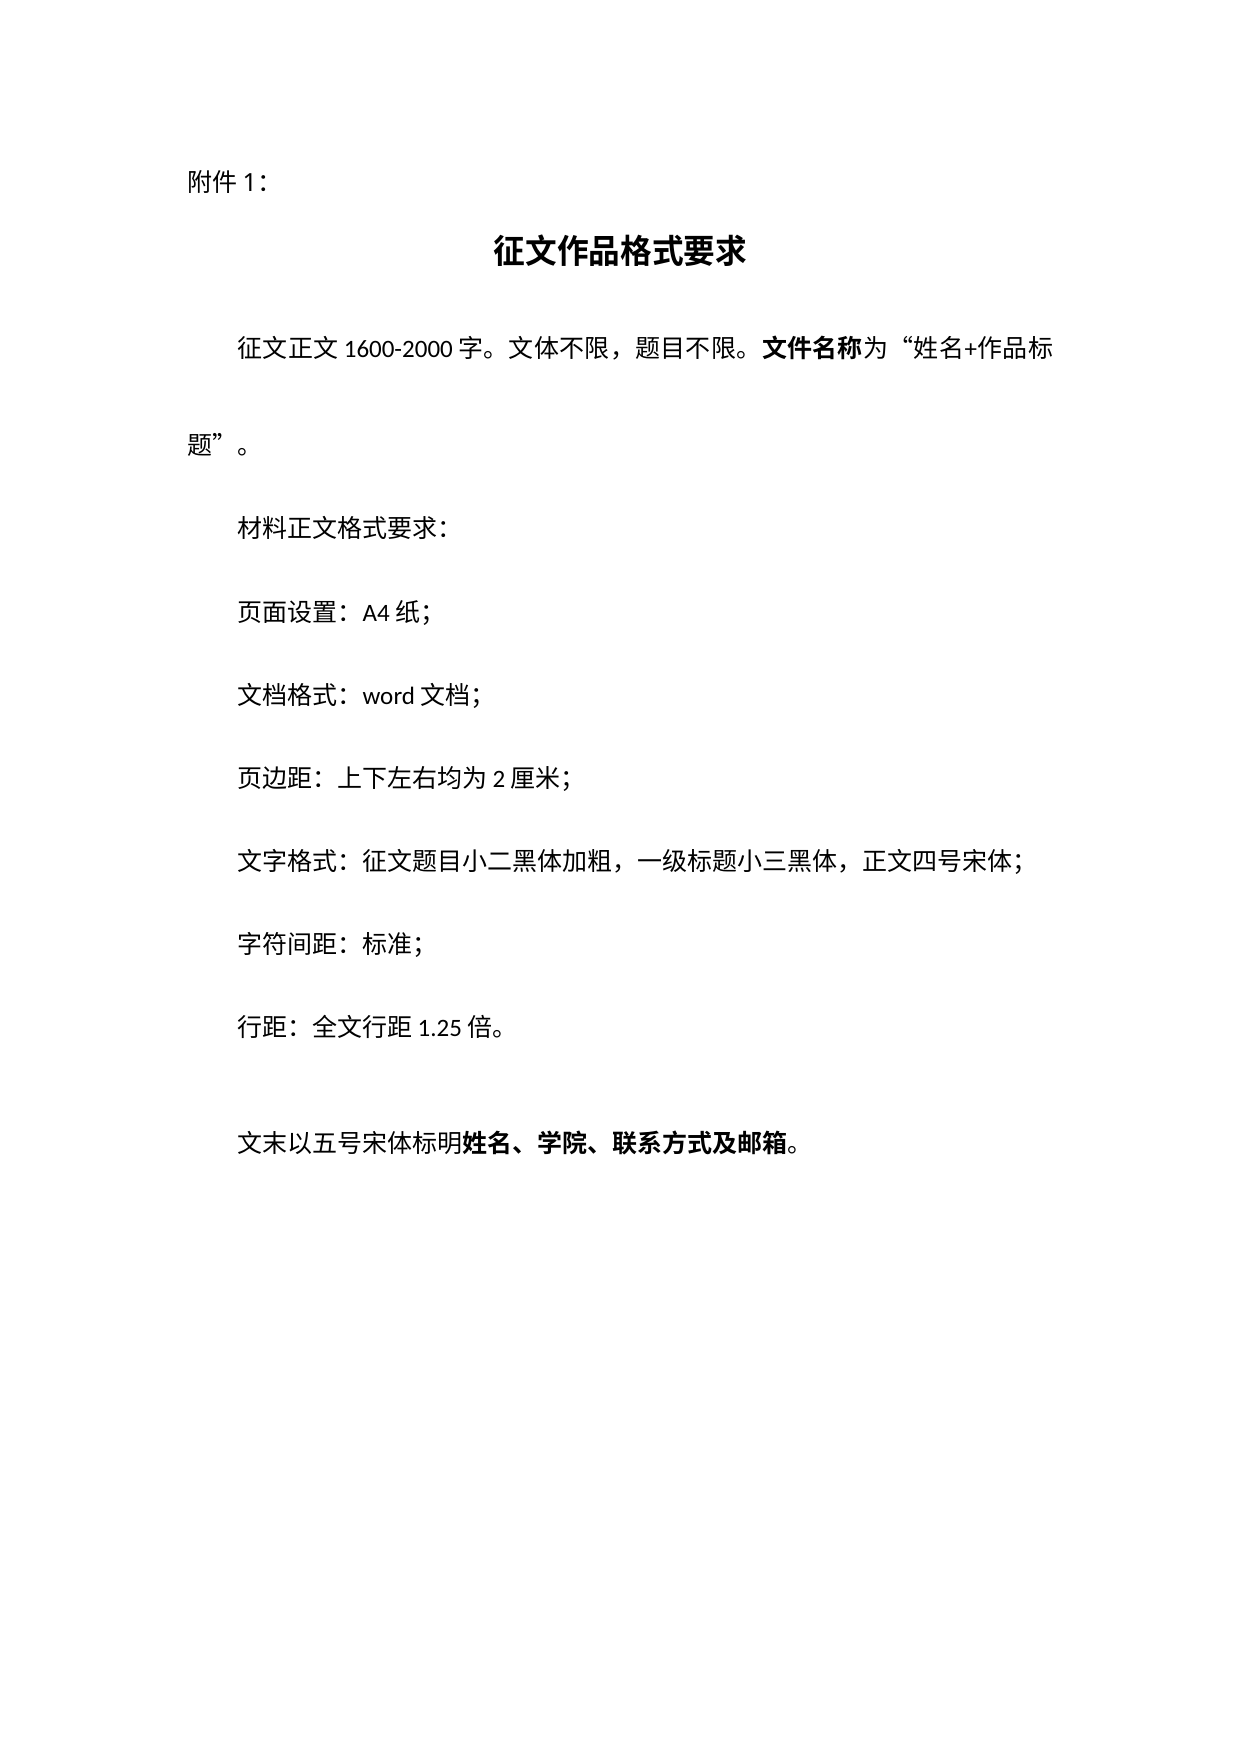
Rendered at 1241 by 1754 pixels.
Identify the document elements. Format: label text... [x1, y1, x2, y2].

text 文末以五号宋体标明姓名、学院、联系方式及邮箱。 [187, 1109, 1053, 1174]
text 行距：全文行距1.25倍。 [187, 993, 1053, 1058]
text 征文正文1600-2000字。文体不限，题目不限。文件名称为“姓名+作品标题”。 [187, 314, 1053, 476]
text 附件1： [187, 162, 994, 198]
text 征文作品格式要求 [187, 216, 1053, 281]
text 页边距：上下左右均为2厘米； [187, 744, 1053, 809]
text 文字格式：征文题目小二黑体加粗，一级标题小三黑体，正文四号宋体； [187, 827, 1053, 892]
text 字符间距：标准； [187, 910, 1053, 975]
text 页面设置：A4纸； [187, 578, 1053, 643]
text 文档格式：word文档； [187, 661, 1053, 726]
text 材料正文格式要求： [187, 494, 1053, 559]
